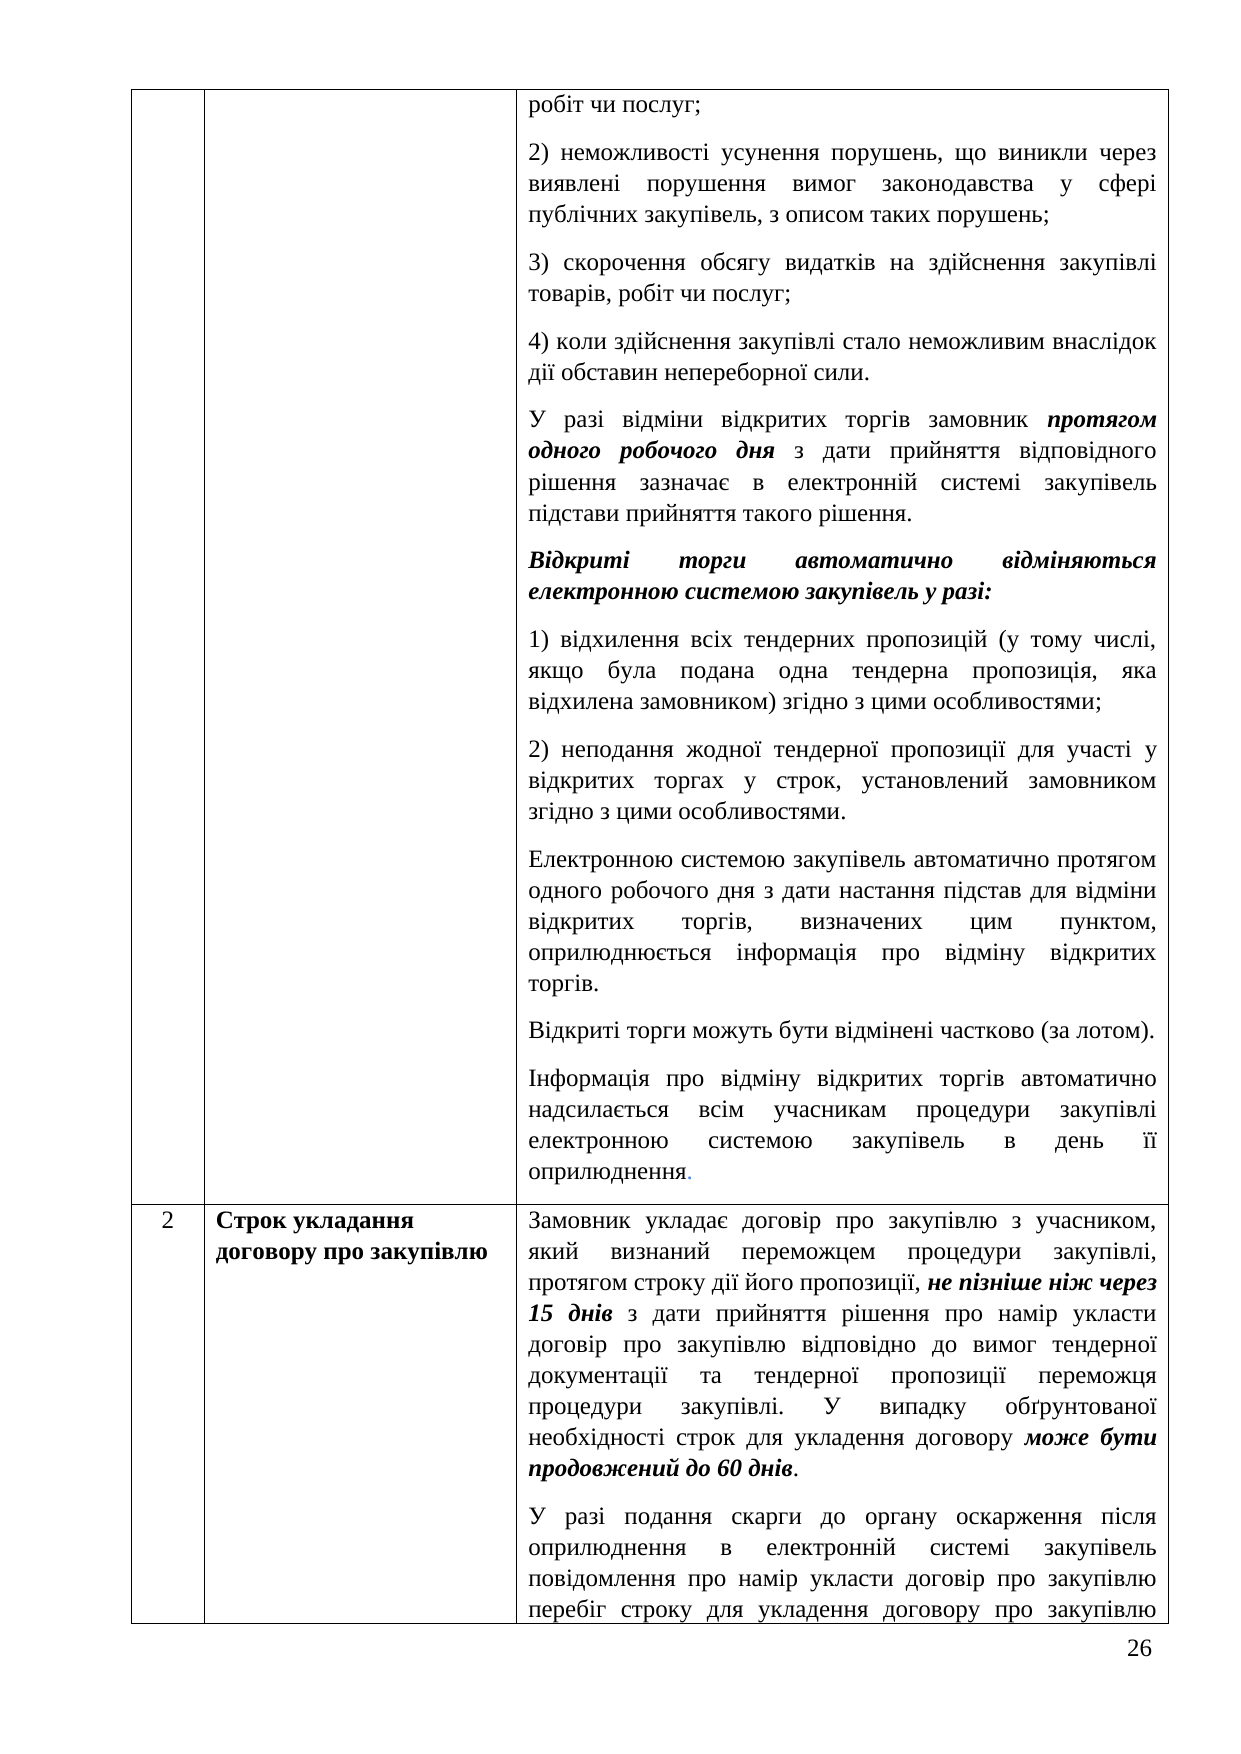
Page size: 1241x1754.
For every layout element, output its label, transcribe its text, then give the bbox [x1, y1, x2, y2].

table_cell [517, 90, 1168, 1204]
table_cell 1 [132, 90, 204, 1204]
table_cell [517, 1205, 1168, 1623]
table_cell 2 [132, 1205, 204, 1623]
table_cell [205, 1205, 516, 1623]
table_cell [205, 90, 516, 1204]
